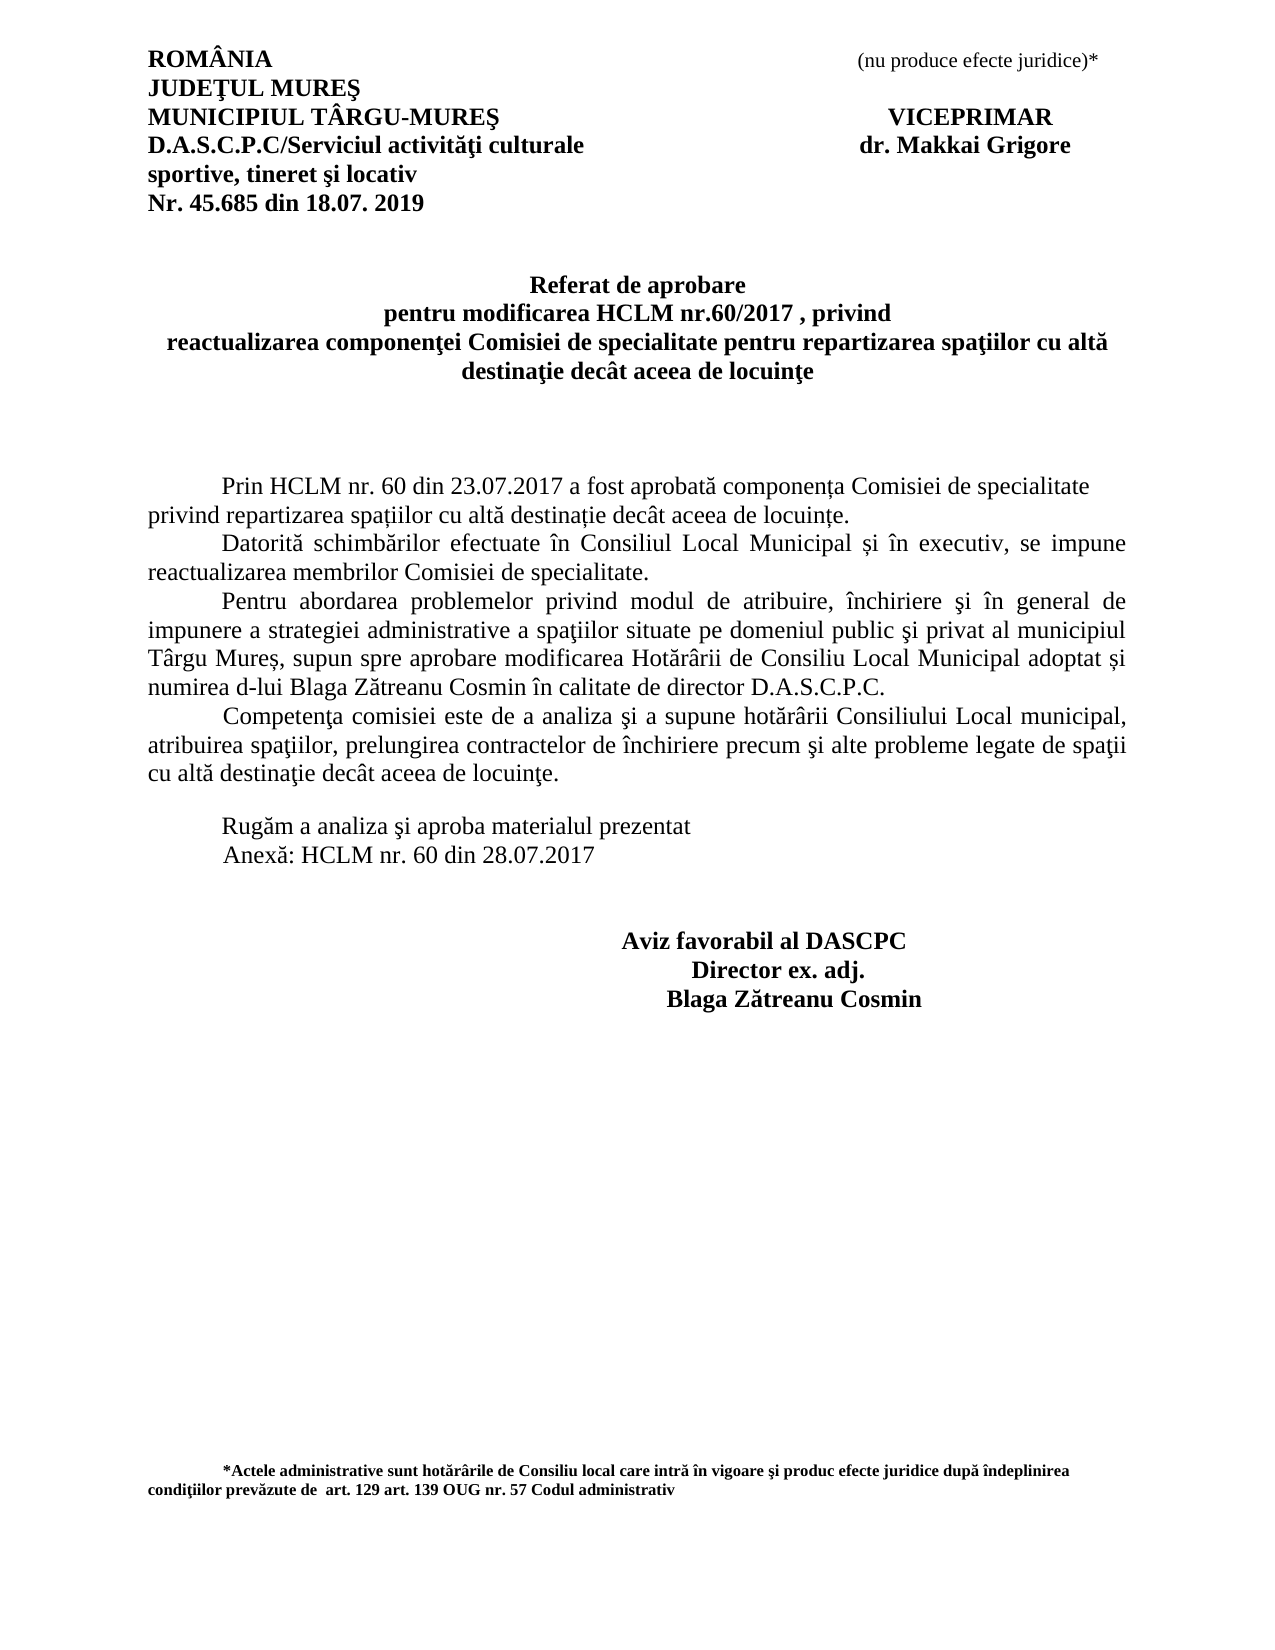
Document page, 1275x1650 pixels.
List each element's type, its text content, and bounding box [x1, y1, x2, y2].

text pentru modificarea HCLM nr.60/2017 , privind [148, 298, 1127, 327]
text sportive, tineret şi locativ [148, 159, 1127, 188]
text MUNICIPIUL TÂRGU-MUREŞ VICEPRIMAR [148, 102, 1127, 131]
text D.A.S.C.P.C/Serviciul activităţi culturale dr. Makkai Grigore [148, 131, 1127, 159]
text Aviz favorabil al DASCPC [148, 926, 1127, 955]
text JUDEŢUL MUREŞ [148, 73, 1127, 102]
text reactualizarea componenţei Comisiei de specialitate pentru repartizarea spaţiilor cu altă destinaţie decât aceea de locuinţe [148, 327, 1127, 385]
text Director ex. adj. [148, 955, 1127, 984]
text Anexă: HCLM nr. 60 din 28.07.2017 [148, 840, 1127, 869]
text ROMÂNIA (nu produce efecte juridice)* [148, 44, 1127, 73]
text Blaga Zătreanu Cosmin [148, 984, 1127, 1012]
text Competenţa comisiei este de a analiza şi a supune hotărârii Consiliului Local municipal, atribuirea spaţiilor, prelungirea contractelor de închiriere precum şi alte probleme legate de spaţii cu altă destinaţie decât aceea de locuinţe. [148, 701, 1127, 787]
subtitle Nr. 45.685 din 18.07. 2019 [148, 188, 1127, 217]
text Rugăm a analiza şi aproba materialul prezentat [148, 811, 1127, 840]
text Pentru abordarea problemelor privind modul de atribuire, închiriere şi în general de impunere a strategiei administrative a spaţiilor situate pe domeniul public şi privat al municipiul Târgu Mureș, supun spre aprobare modificarea Hotărârii de Consiliu Local Municipal adoptat și numirea d-lui Blaga Zătreanu Cosmin în calitate de director D.A.S.C.P.C. [148, 586, 1127, 701]
text Prin HCLM nr. 60 din 23.07.2017 a fost aprobată componența Comisiei de specialitate privind repartizarea spațiilor cu altă destinație decât aceea de locuințe. [148, 471, 1127, 528]
text Datorită schimbărilor efectuate în Consiliul Local Municipal și în executiv, se impune reactualizarea membrilor Comisiei de specialitate. [148, 528, 1127, 586]
subtitle Referat de aprobare [148, 270, 1127, 298]
